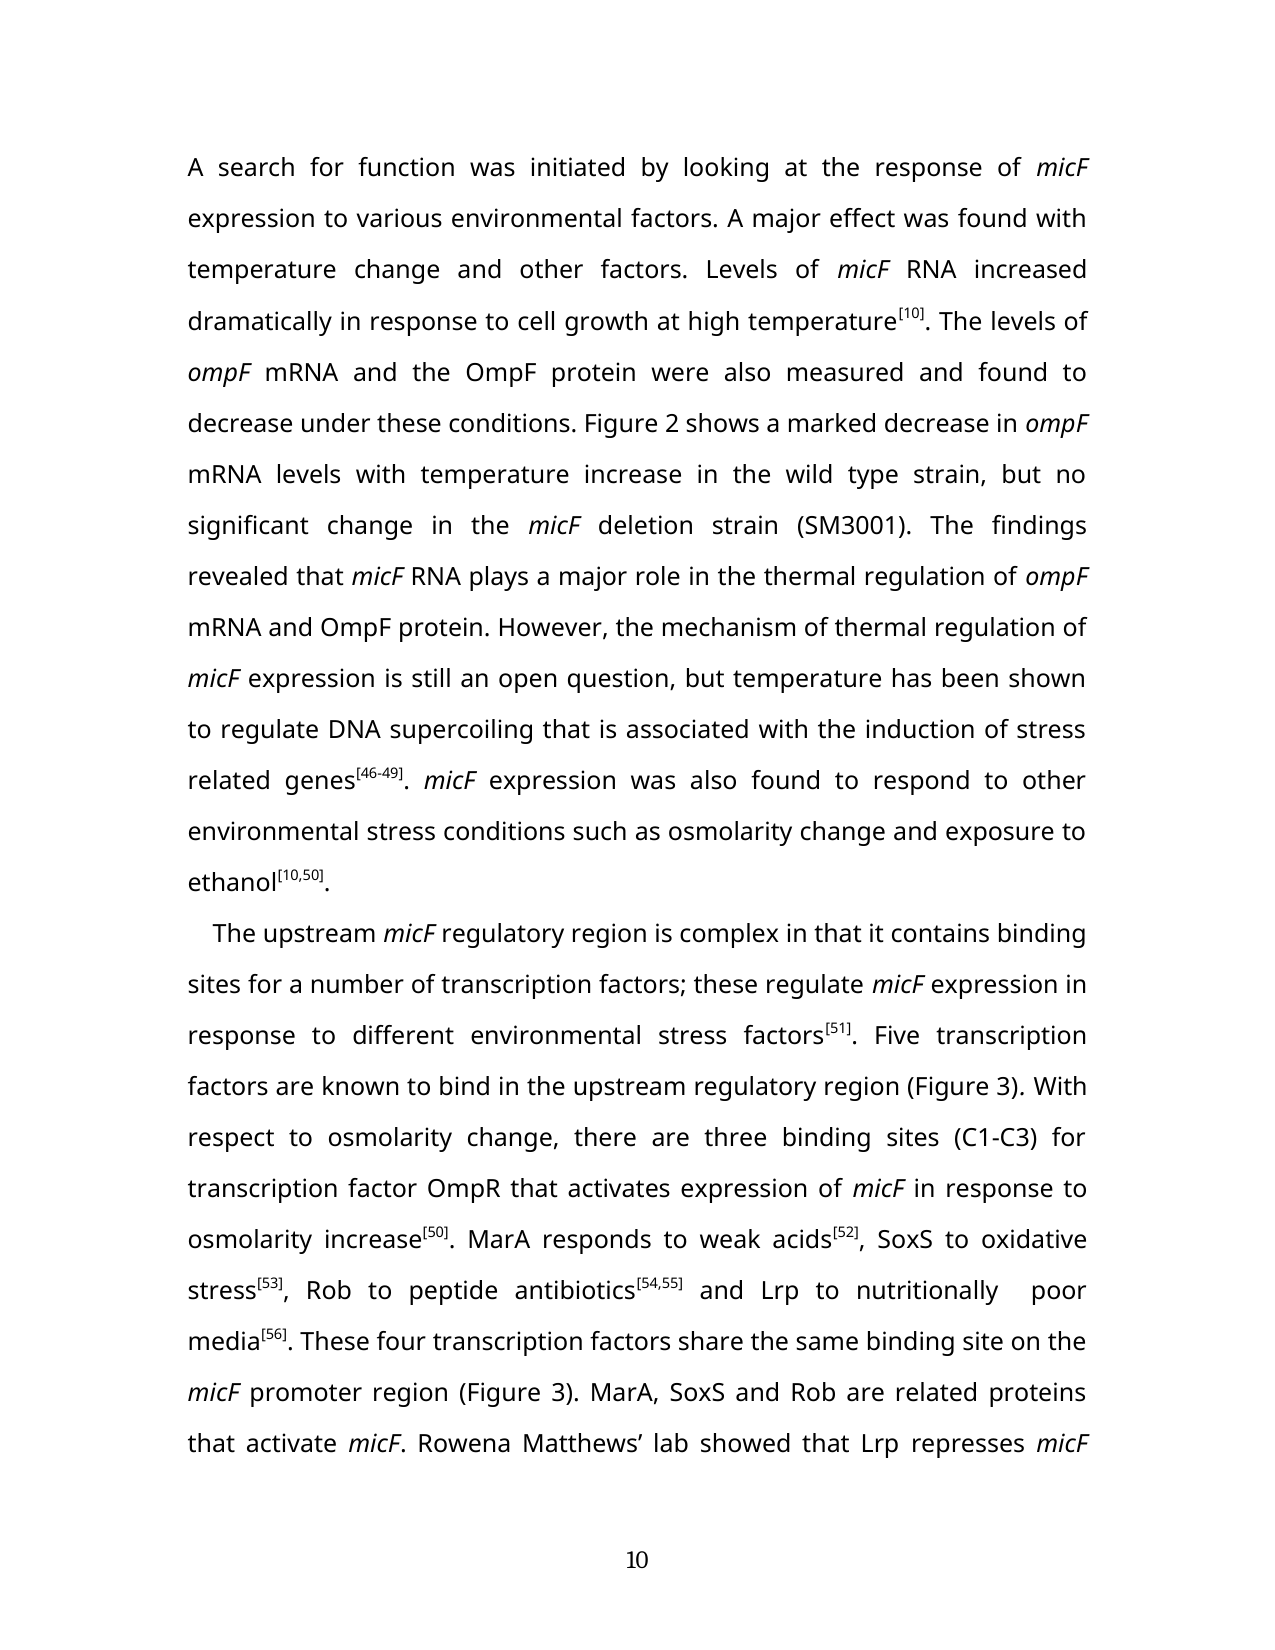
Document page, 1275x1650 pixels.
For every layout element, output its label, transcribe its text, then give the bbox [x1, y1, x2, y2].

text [187, 916, 1087, 1460]
text A search for function was initiated by looking at the response of micF expression to various environmental factors. A major effect was found with temperature change and other factors. Levels of micF RNA increased dramatically in response to cell growth at high temperature[10]. The levels of ompF mRNA and the OmpF protein were also measured and found to decrease under these conditions. Figure 2 shows a marked decrease in ompF mRNA levels with temperature increase in the wild type strain, but no significant change in the micF deletion strain (SM3001). The findings revealed that micF RNA plays a major role in the thermal regulation of ompF mRNA and OmpF protein. However, the mechanism of thermal regulation of micF expression is still an open question, but temperature has been shown to regulate DNA supercoiling that is associated with the induction of stress related genes[46-49]. micF expression was also found to respond to other environmental stress conditions such as osmolarity change and exposure to ethanol[10,50]. [187, 150, 1087, 899]
